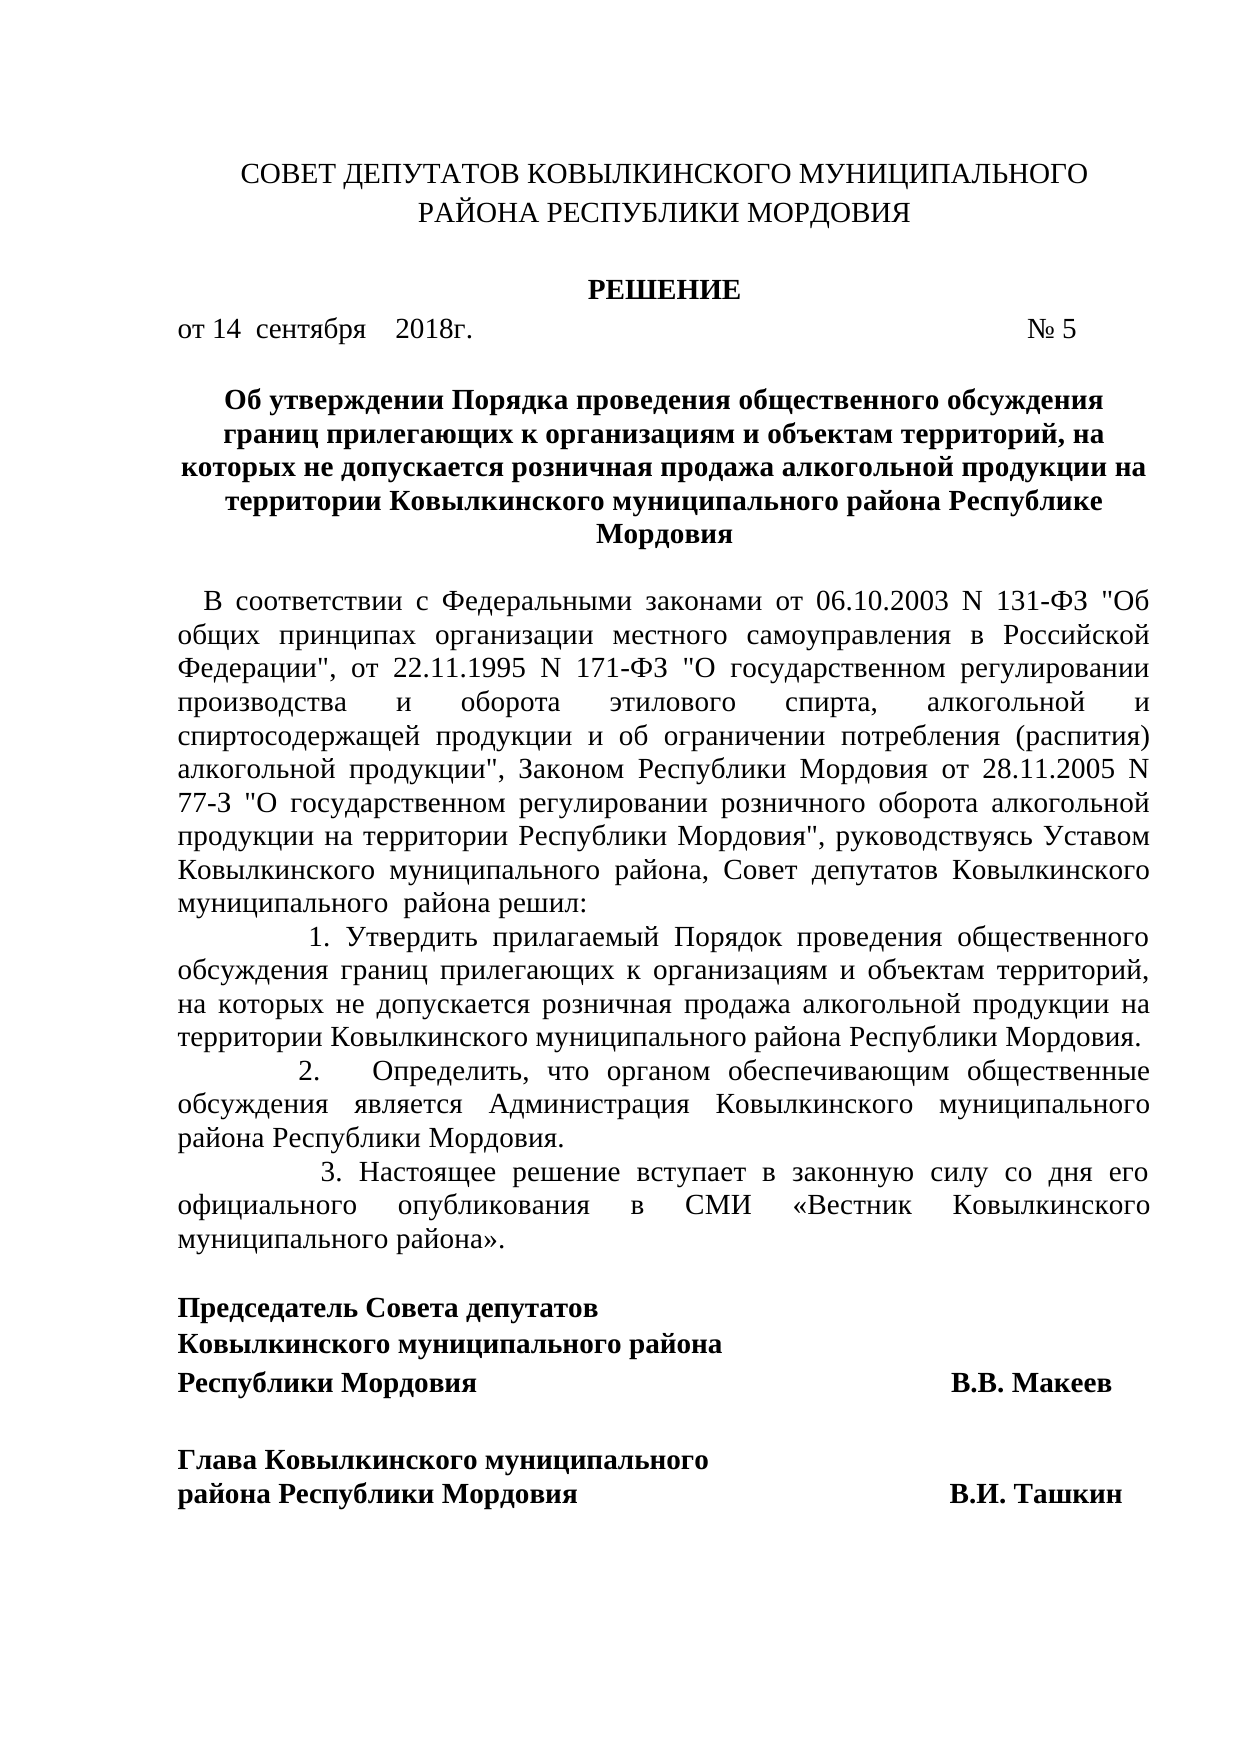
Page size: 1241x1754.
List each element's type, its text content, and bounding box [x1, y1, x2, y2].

text Глава Ковылкинского муниципального [177, 1442, 1152, 1476]
text Об утверждении Порядка проведения общественного обсуждения границ прилегающих к организациям и объектам территорий, на которых не допускается розничная продажа алкогольной продукции на территории Ковылкинского муниципального района Республике Мордовия [177, 382, 1152, 550]
text района Республики Мордовия В.И. Ташкин [177, 1476, 1152, 1509]
text 1. Утвердить прилагаемый Порядок проведения общественного обсуждения границ прилегающих к организациям и объектам территорий, на которых не допускается розничная продажа алкогольной продукции на территории Ковылкинского муниципального района Республики Мордовия. [177, 919, 1152, 1053]
text от 14 сентября 2018г. № 5 [177, 311, 1152, 344]
text Председатель Совета депутатов [177, 1254, 1152, 1324]
text 3. Настоящее решение вступает в законную силу со дня его официального опубликования в СМИ «Вестник Ковылкинского муниципального района». [177, 1154, 1152, 1254]
text 2. Определить, что органом обеспечивающим общественные обсуждения является Администрация Ковылкинского муниципального района Республики Мордовия. [177, 1053, 1152, 1154]
text СОВЕТ ДЕПУТАТОВ КОВЫЛКИНСКОГО МУНИЦИПАЛЬНОГО РАЙОНА РЕСПУБЛИКИ МОРДОВИЯ [177, 157, 1152, 229]
text РЕШЕНИЕ [177, 272, 1152, 306]
text Ковылкинского муниципального района [177, 1327, 1152, 1360]
text В соответствии с Федеральными законами от 06.10.2003 N 131-ФЗ "Об общих принципах организации местного самоуправления в Российской Федерации", от 22.11.1995 N 171-ФЗ "О государственном регулировании производства и оборота этилового спирта, алкогольной и спиртосодержащей продукции и об ограничении потребления (распития) алкогольной продукции", Законом Республики Мордовия от 28.11.2005 N 77-З "О государственном регулировании розничного оборота алкогольной продукции на территории Республики Мордовия", руководствуясь Уставом Ковылкинского муниципального района, Совет депутатов Ковылкинского муниципального района решил: [177, 550, 1152, 919]
text Республики Мордовия В.В. Макеев [177, 1365, 1152, 1399]
